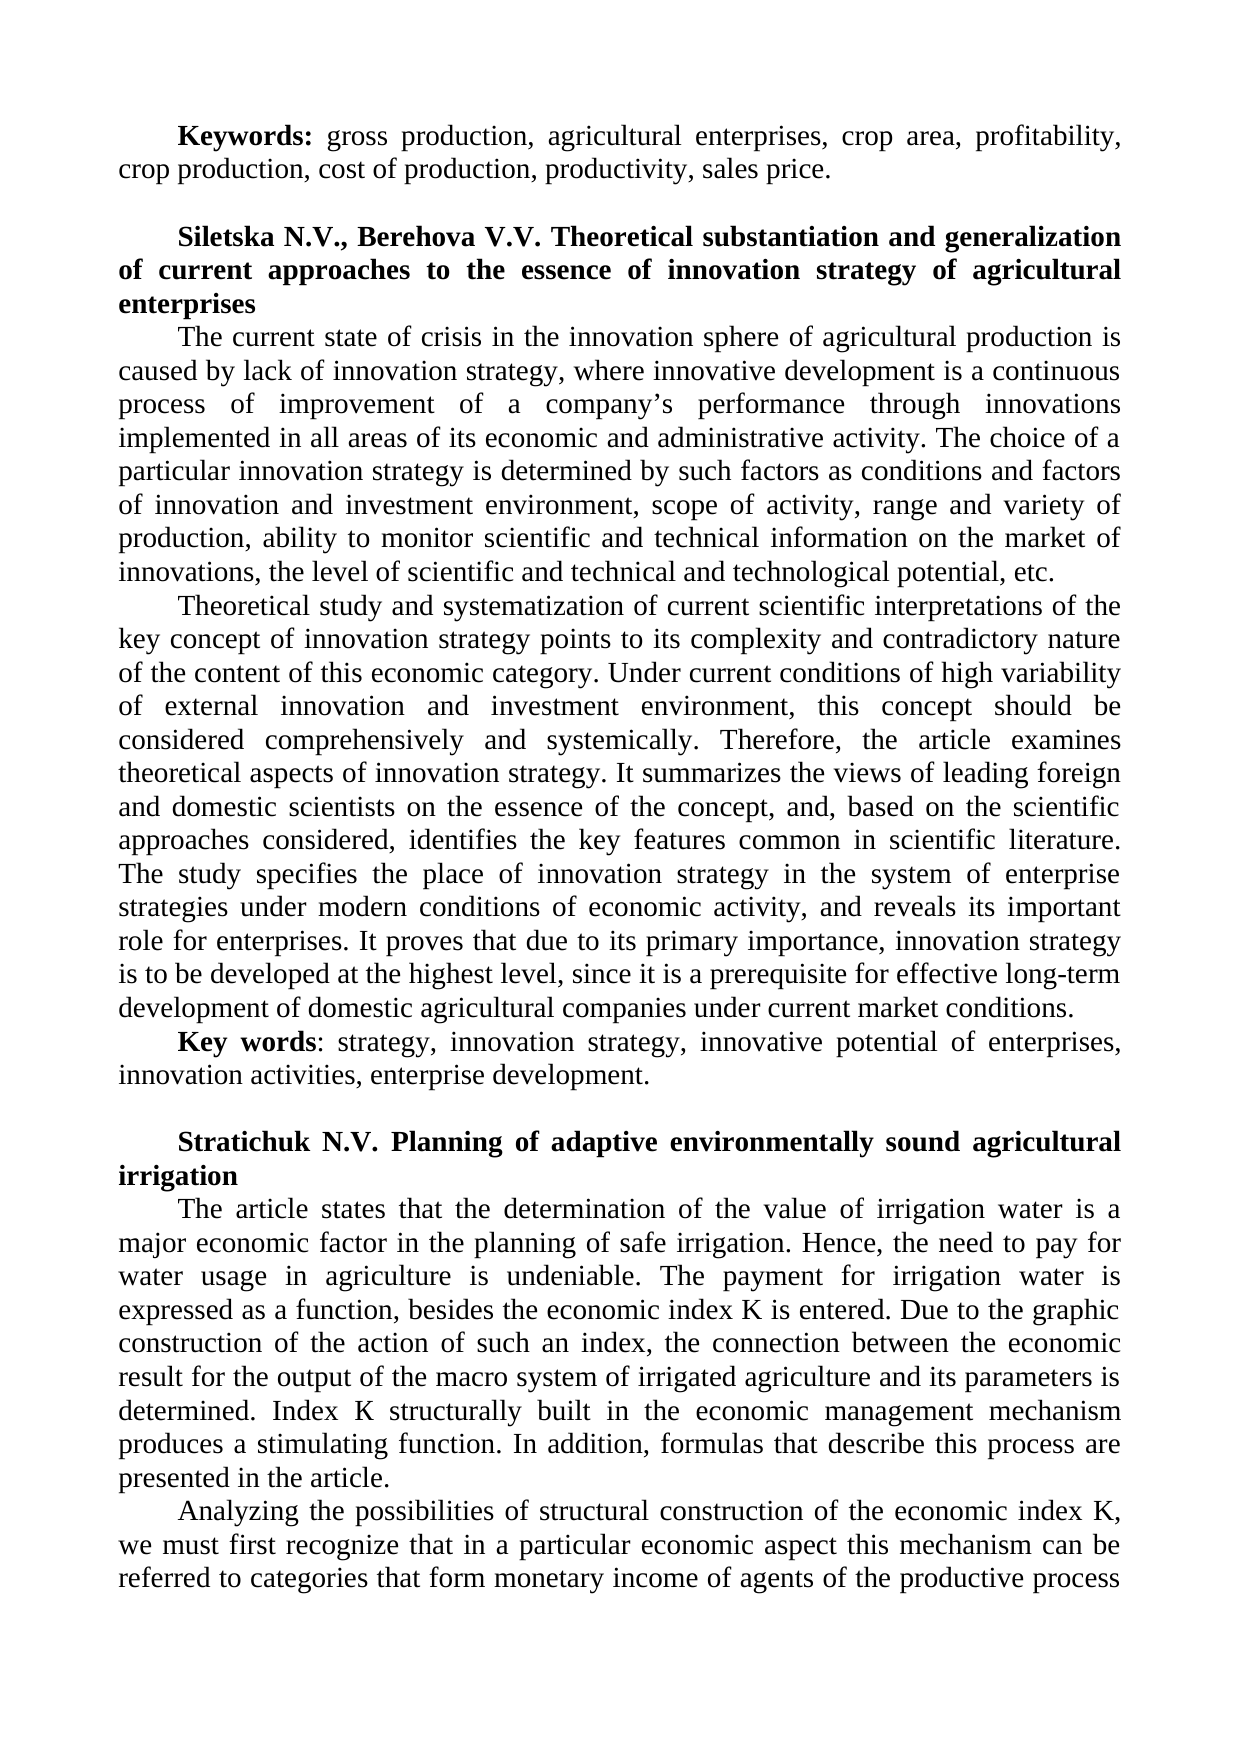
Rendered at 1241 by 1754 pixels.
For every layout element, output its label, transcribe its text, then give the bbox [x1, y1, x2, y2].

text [118, 1493, 1122, 1594]
text Stratichuk N.V. Planning of adaptive environmentally sound agricultural irrigation [118, 1124, 1122, 1191]
text The current state of crisis in the innovation sphere of agricultural production is caused by lack of innovation strategy, where innovative development is a continuous process of improvement of a company’s performance through innovations implemented in all areas of its economic and administrative activity. The choice of a particular innovation strategy is determined by such factors as conditions and factors of innovation and investment environment, scope of activity, range and variety of production, ability to monitor scientific and technical information on the market of innovations, the level of scientific and technical and technological potential, etc. [118, 319, 1122, 588]
text Key words: strategy, innovation strategy, innovative potential of enterprises, innovation activities, enterprise development. [118, 1024, 1122, 1091]
text Siletska N.V., Berehova V.V. Theoretical substantiation and generalization of current approaches to the essence of innovation strategy of agricultural enterprises [118, 219, 1122, 319]
text Theoretical study and systematization of current scientific interpretations of the key concept of innovation strategy points to its complexity and contradictory nature of the content of this economic category. Under current conditions of high variability of external innovation and investment environment, this concept should be considered comprehensively and systemically. Therefore, the article examines theoretical aspects of innovation strategy. It summarizes the views of leading foreign and domestic scientists on the essence of the concept, and, based on the scientific approaches considered, identifies the key features common in scientific literature. The study specifies the place of innovation strategy in the system of enterprise strategies under modern conditions of economic activity, and reveals its important role for enterprises. It proves that due to its primary importance, innovation strategy is to be developed at the highest level, since it is a prerequisite for effective long-term development of domestic agricultural companies under current market conditions. [118, 588, 1122, 1024]
text Keywords: gross production, agricultural enterprises, crop area, profitability, crop production, cost of production, productivity, sales price. [118, 118, 1122, 185]
text The article states that the determination of the value of irrigation water is a major economic factor in the planning of safe irrigation. Hence, the need to pay for water usage in agriculture is undeniable. The payment for irrigation water is expressed as a function, besides the economic index K is entered. Due to the graphic construction of the action of such an index, the connection between the economic result for the output of the macro system of irrigated agriculture and its parameters is determined. Index К structurally built in the economic management mechanism produces a stimulating function. In addition, formulas that describe this process are presented in the article. [118, 1191, 1122, 1493]
